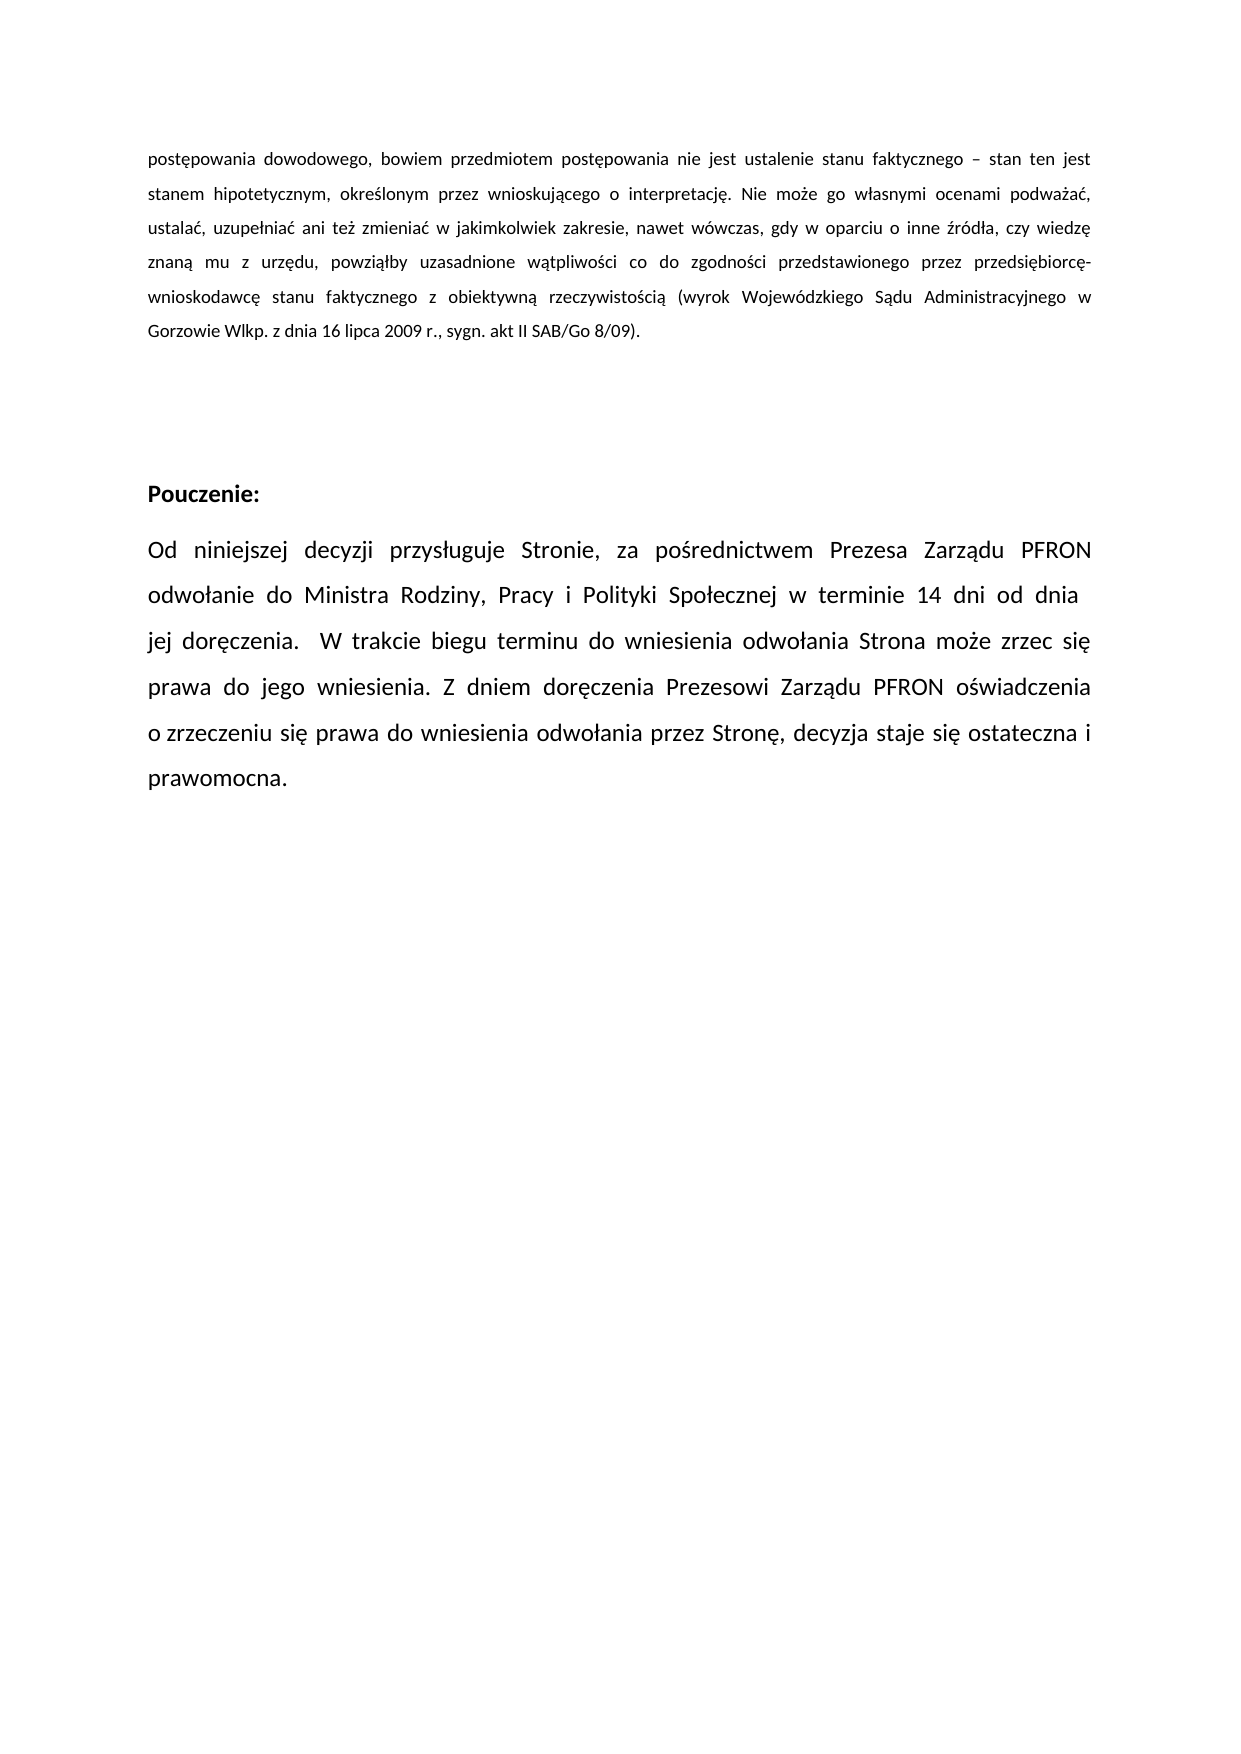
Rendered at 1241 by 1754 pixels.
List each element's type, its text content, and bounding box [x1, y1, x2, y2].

text Pouczenie: [148, 478, 1093, 508]
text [148, 148, 1093, 342]
text Od niniejszej decyzji przysługuje Stronie, za pośrednictwem Prezesa Zarządu PFRON odwołanie do Ministra Rodziny, Pracy i Polityki Społecznej w terminie 14 dni od dnia jej doręczenia. W trakcie biegu terminu do wniesienia odwołania Strona może zrzec się prawa do jego wniesienia. Z dniem doręczenia Prezesowi Zarządu PFRON oświadczenia o zrzeczeniu się prawa do wniesienia odwołania przez Stronę, decyzja staje się ostateczna i prawomocna. [148, 534, 1093, 793]
